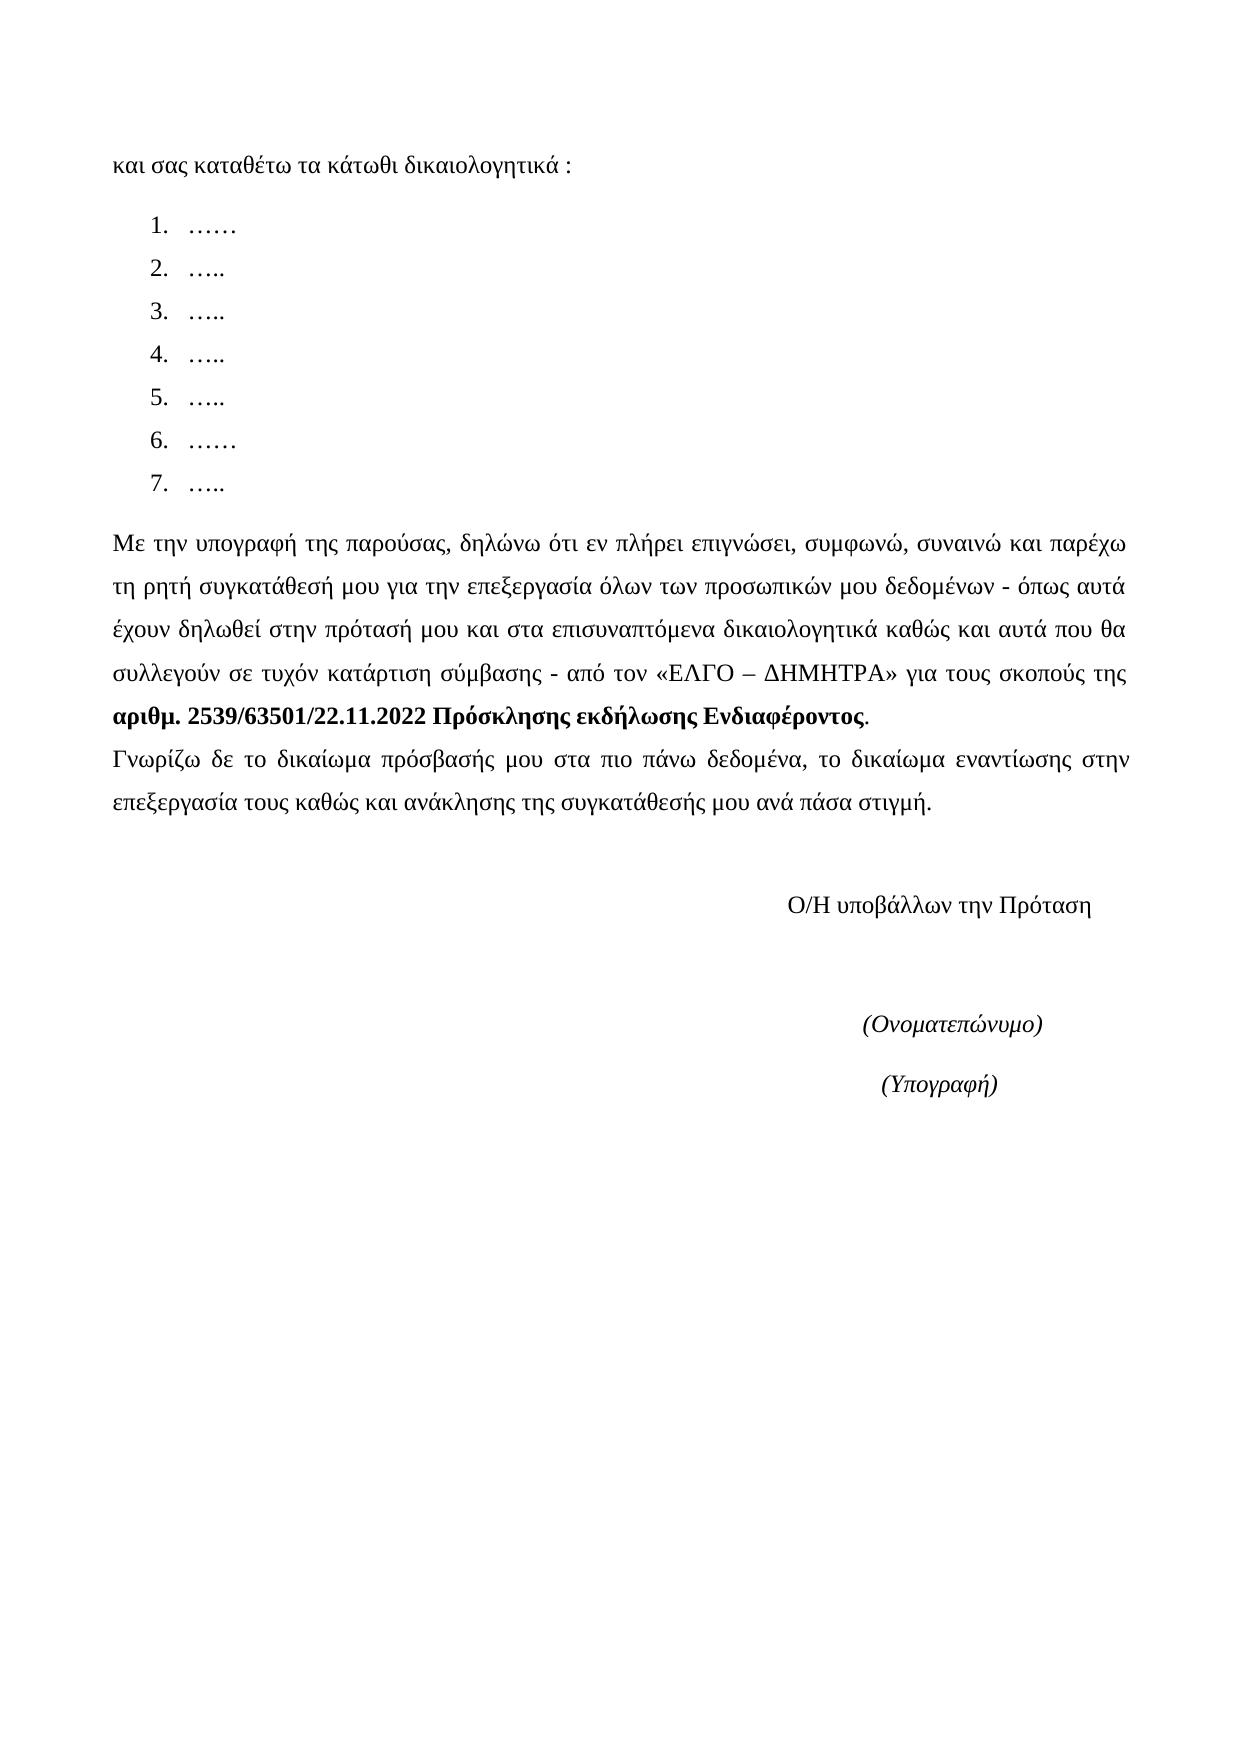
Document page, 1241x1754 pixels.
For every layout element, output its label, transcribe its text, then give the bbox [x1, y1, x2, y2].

list ….. [150, 296, 1128, 325]
text και σας καταθέτω τα κάτωθι δικαιολογητικά : [112, 150, 1128, 179]
text Γνωρίζω δε το δικαίωμα πρόσβασής μου στα πιο πάνω δεδομένα, το δικαίωμα εναντίωσης στην επεξεργασία τους καθώς και ανάκλησης της συγκατάθεσής μου ανά πάσα στιγμή. [112, 744, 1131, 816]
list ….. [150, 468, 1128, 497]
text (Ονοματεπώνυμο) [712, 1009, 1128, 1038]
list …… [150, 425, 1128, 454]
text Με την υπογραφή της παρούσας, δηλώνω ότι εν πλήρει επιγνώσει, συμφωνώ, συναινώ και παρέχω τη ρητή συγκατάθεσή μου για την επεξεργασία όλων των προσωπικών μου δεδομένων - όπως αυτά έχουν δηλωθεί στην πρότασή μου και στα επισυναπτόμενα δικαιολογητικά καθώς και αυτά που θα συλλεγούν σε τυχόν κατάρτιση σύμβασης - από τον «ΕΛΓΟ – ΔΗΜΗΤΡΑ» για τους σκοπούς της αριθμ. 2539/63501/22.11.2022 Πρόσκλησης εκδήλωσης Ενδιαφέροντος. [112, 528, 1128, 729]
list ….. [150, 253, 1128, 282]
list ….. [150, 339, 1128, 368]
text Ο/Η υποβάλλων την Πρόταση [712, 890, 1128, 919]
list …… [150, 210, 1128, 238]
list ….. [150, 382, 1128, 411]
text (Υπογραφή) [712, 1069, 1128, 1098]
